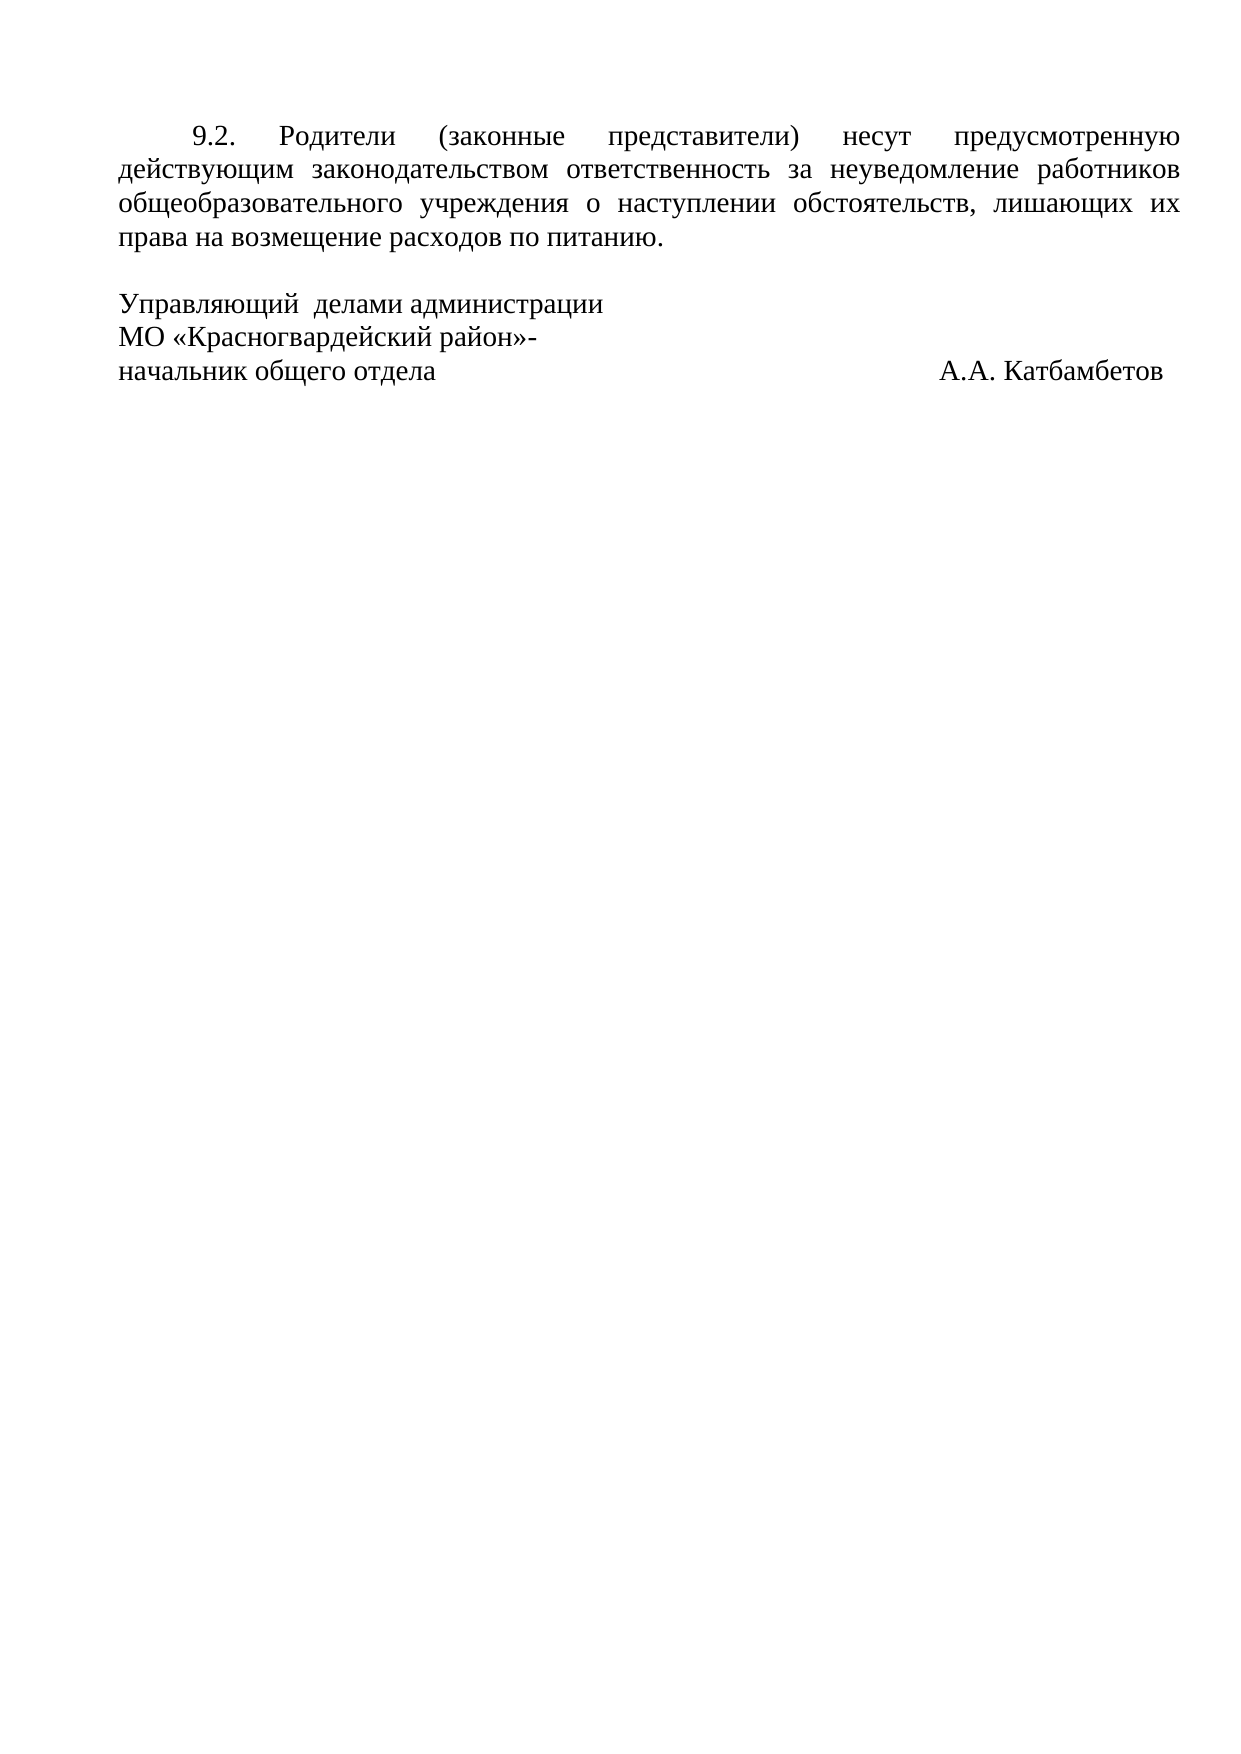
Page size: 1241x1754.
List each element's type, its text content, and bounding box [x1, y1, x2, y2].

text начальник общего отдела А.А. Катбамбетов [118, 353, 1181, 386]
text МО «Красногвардейский район»- [118, 319, 1181, 353]
text Управляющий делами администрации [118, 286, 1181, 319]
text 9.2. Родители (законные представители) несут предусмотренную действующим законодательством ответственность за неуведомление работников общеобразовательного учреждения о наступлении обстоятельств, лишающих их права на возмещение расходов по питанию. [118, 118, 1181, 252]
